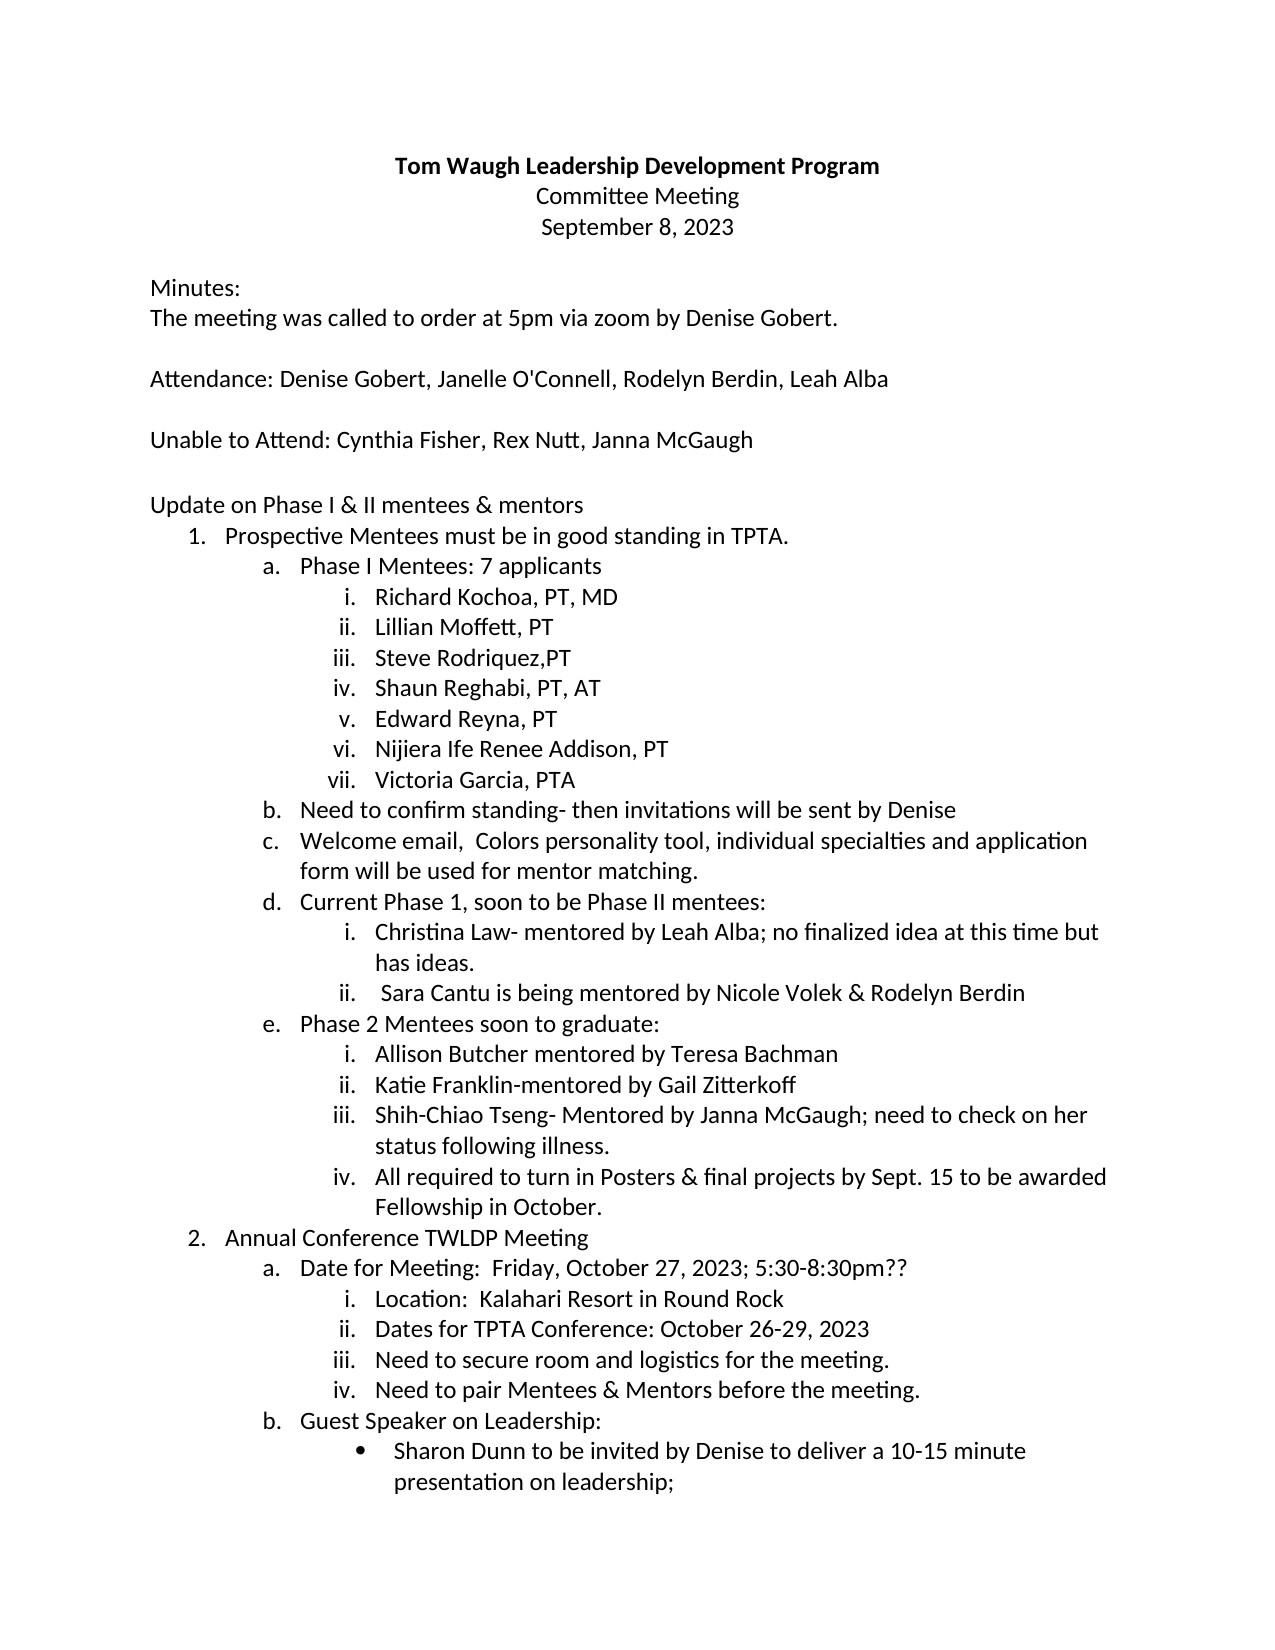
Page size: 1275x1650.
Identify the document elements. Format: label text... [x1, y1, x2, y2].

list Phase I Mentees: 7 applicants [262, 550, 1125, 581]
list Richard Kochoa, PT, MD [356, 581, 1125, 611]
list Guest Speaker on Leadership: [262, 1405, 1125, 1435]
list Sharon Dunn to be invited by Denise to deliver a 10-15 minute presentation on leadership; [356, 1435, 1125, 1496]
list Need to pair Mentees & Mentors before the meeting. [356, 1374, 1125, 1405]
text September 8, 2023 [150, 211, 1125, 242]
text The meeting was called to order at 5pm via zoom by Denise Gobert. [150, 303, 1125, 333]
text Minutes: [150, 272, 1125, 303]
list Current Phase 1, soon to be Phase II mentees: [262, 886, 1125, 917]
list Katie Franklin-mentored by Gail Zitterkoff [356, 1069, 1125, 1100]
list Shaun Reghabi, PT, AT [356, 672, 1125, 703]
list Victoria Garcia, PTA [356, 764, 1125, 794]
list Annual Conference TWLDP Meeting [187, 1222, 1125, 1252]
list Need to confirm standing- then invitations will be sent by Denise [262, 794, 1125, 825]
list Phase 2 Mentees soon to graduate: [262, 1008, 1125, 1039]
list Need to secure room and logistics for the meeting. [356, 1344, 1125, 1374]
list Date for Meeting: Friday, October 27, 2023; 5:30-8:30pm?? [262, 1252, 1125, 1283]
text Tom Waugh Leadership Development Program [150, 150, 1125, 181]
text Update on Phase I & II mentees & mentors [150, 489, 1125, 520]
list Dates for TPTA Conference: October 26-29, 2023 [356, 1313, 1125, 1344]
list Welcome email, Colors personality tool, individual specialties and application form will be used for mentor matching. [262, 825, 1125, 886]
list Nijiera Ife Renee Addison, PT [356, 733, 1125, 764]
list Shih-Chiao Tseng- Mentored by Janna McGaugh; need to check on her status following illness. [356, 1100, 1125, 1161]
list Prospective Mentees must be in good standing in TPTA. [187, 520, 1125, 550]
text Attendance: Denise Gobert, Janelle O'Connell, Rodelyn Berdin, Leah Alba [150, 364, 1125, 394]
list Steve Rodriquez,PT [356, 642, 1125, 672]
list Allison Butcher mentored by Teresa Bachman [356, 1039, 1125, 1069]
list Christina Law- mentored by Leah Alba; no finalized idea at this time but has ideas. [356, 917, 1125, 978]
list Edward Reyna, PT [356, 703, 1125, 733]
list Lillian Moffett, PT [356, 611, 1125, 642]
list All required to turn in Posters & final projects by Sept. 15 to be awarded Fellowship in October. [356, 1161, 1125, 1222]
list Sara Cantu is being mentored by Nicole Volek & Rodelyn Berdin [356, 978, 1125, 1008]
text Unable to Attend: Cynthia Fisher, Rex Nutt, Janna McGaugh [150, 425, 1125, 455]
text Committee Meeting [150, 181, 1125, 211]
list Location: Kalahari Resort in Round Rock [356, 1283, 1125, 1313]
